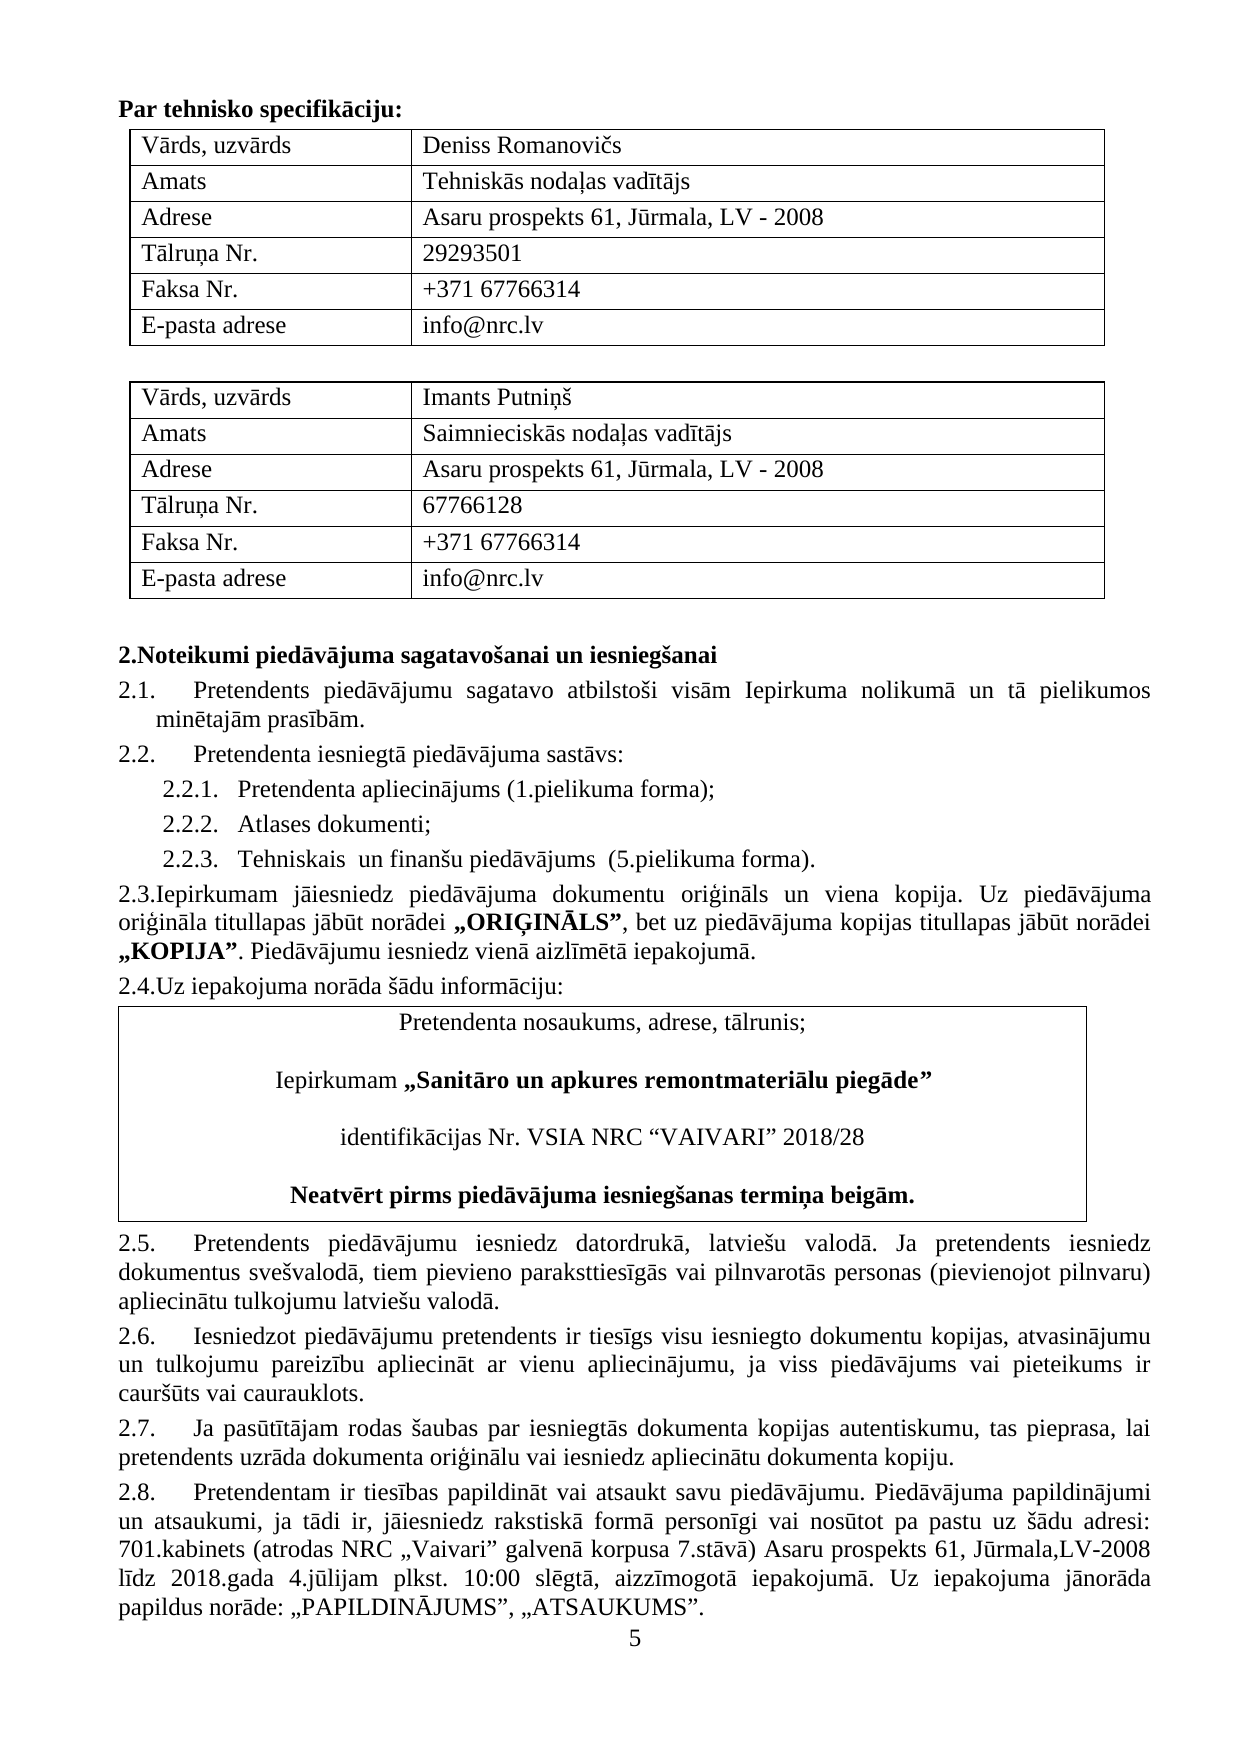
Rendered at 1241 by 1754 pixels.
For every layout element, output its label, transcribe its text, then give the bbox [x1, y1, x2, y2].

text 2.3.Iepirkumam jāiesniedz piedāvājuma dokumentu oriģināls un viena kopija. Uz piedāvājuma oriģināla titullapas jābūt norādei „ORIĢINĀLS”, bet uz piedāvājuma kopijas titullapas jābūt norādei „KOPIJA”. Piedāvājumu iesniedz vienā aizlīmētā iepakojumā. [118, 879, 1152, 965]
table_header Vārds, uzvārds [131, 383, 411, 417]
table_cell Adrese [131, 455, 411, 489]
text Par tehnisko specifikāciju: [118, 94, 1152, 123]
text 2.4.Uz iepakojuma norāda šādu informāciju: [118, 971, 1152, 1000]
table_cell Asaru prospekts 61, Jūrmala, LV - 2008 [412, 202, 1104, 237]
table_cell Faksa Nr. [131, 274, 411, 309]
table_header Vārds, uzvārds [131, 130, 411, 165]
table_header Imants Putniņš [412, 383, 1104, 417]
table_cell Amats [131, 419, 411, 453]
table_cell 29293501 [412, 238, 1104, 273]
text 2.Noteikumi piedāvājuma sagatavošanai un iesniegšanai [118, 640, 1152, 669]
table_cell E-pasta adrese [131, 563, 411, 598]
list Tehniskais un finanšu piedāvājums (5.pielikuma forma). [162, 844, 1152, 872]
table_cell Saimnieciskās nodaļas vadītājs [412, 419, 1104, 453]
list Pretendents piedāvājumu sagatavo atbilstoši visām Iepirkuma nolikumā un tā pielikumos minētajām prasībām. [118, 675, 1152, 732]
table_cell 67766128 [412, 491, 1104, 526]
table_cell info@nrc.lv [412, 310, 1104, 345]
table_cell Asaru prospekts 61, Jūrmala, LV - 2008 [412, 455, 1104, 489]
table_cell Amats [131, 166, 411, 201]
table_header Deniss Romanovičs [412, 130, 1104, 165]
table_cell +371 67766314 [412, 274, 1104, 309]
list Atlases dokumenti; [162, 809, 1152, 837]
table_header Pretendenta nosaukums, adrese, tālrunis; Iepirkumam „Sanitāro un apkures remontmateriālu piegāde” identifikācijas Nr. VSIA NRC “VAIVARI” 2018/28 Neatvērt pirms piedāvājuma iesniegšanas termiņa beigām. [119, 1007, 1086, 1221]
list Iesniedzot piedāvājumu pretendents ir tiesīgs visu iesniegto dokumentu kopijas, atvasinājumu un tulkojumu pareizību apliecināt ar vienu apliecinājumu, ja viss piedāvājums vai pieteikums ir cauršūts vai caurauklots. [118, 1321, 1152, 1407]
table_cell Tehniskās nodaļas vadītājs [412, 166, 1104, 201]
table_cell Tālruņa Nr. [131, 491, 411, 526]
list Pretendentam ir tiesības papildināt vai atsaukt savu piedāvājumu. Piedāvājuma papildinājumi un atsaukumi, ja tādi ir, jāiesniedz rakstiskā formā personīgi vai nosūtot pa pastu uz šādu adresi: 701.kabinets (atrodas NRC „Vaivari” galvenā korpusa 7.stāvā) Asaru prospekts 61, Jūrmala,LV-2008 līdz 2018.gada 4.jūlijam plkst. 10:00 slēgtā, aizzīmogotā iepakojumā. Uz iepakojuma jānorāda papildus norāde: „PAPILDINĀJUMS”, „ATSAUKUMS”. [118, 1477, 1152, 1621]
table_cell Faksa Nr. [131, 527, 411, 562]
list Pretendenta apliecinājums (1.pielikuma forma); [162, 774, 1152, 802]
table_cell Adrese [131, 202, 411, 237]
list Ja pasūtītājam rodas šaubas par iesniegtās dokumenta kopijas autentiskumu, tas pieprasa, lai pretendents uzrāda dokumenta oriģinālu vai iesniedz apliecinātu dokumenta kopiju. [118, 1413, 1152, 1471]
list Pretendents piedāvājumu iesniedz datordrukā, latviešu valodā. Ja pretendents iesniedz dokumentus svešvalodā, tiem pievieno paraksttiesīgās vai pilnvarotās personas (pievienojot pilnvaru) apliecinātu tulkojumu latviešu valodā. [118, 1228, 1152, 1314]
list Pretendenta iesniegtā piedāvājuma sastāvs: [118, 739, 1152, 767]
table_cell E-pasta adrese [131, 310, 411, 345]
table_cell Tālruņa Nr. [131, 238, 411, 273]
table_cell +371 67766314 [412, 527, 1104, 562]
table_cell info@nrc.lv [412, 563, 1104, 598]
